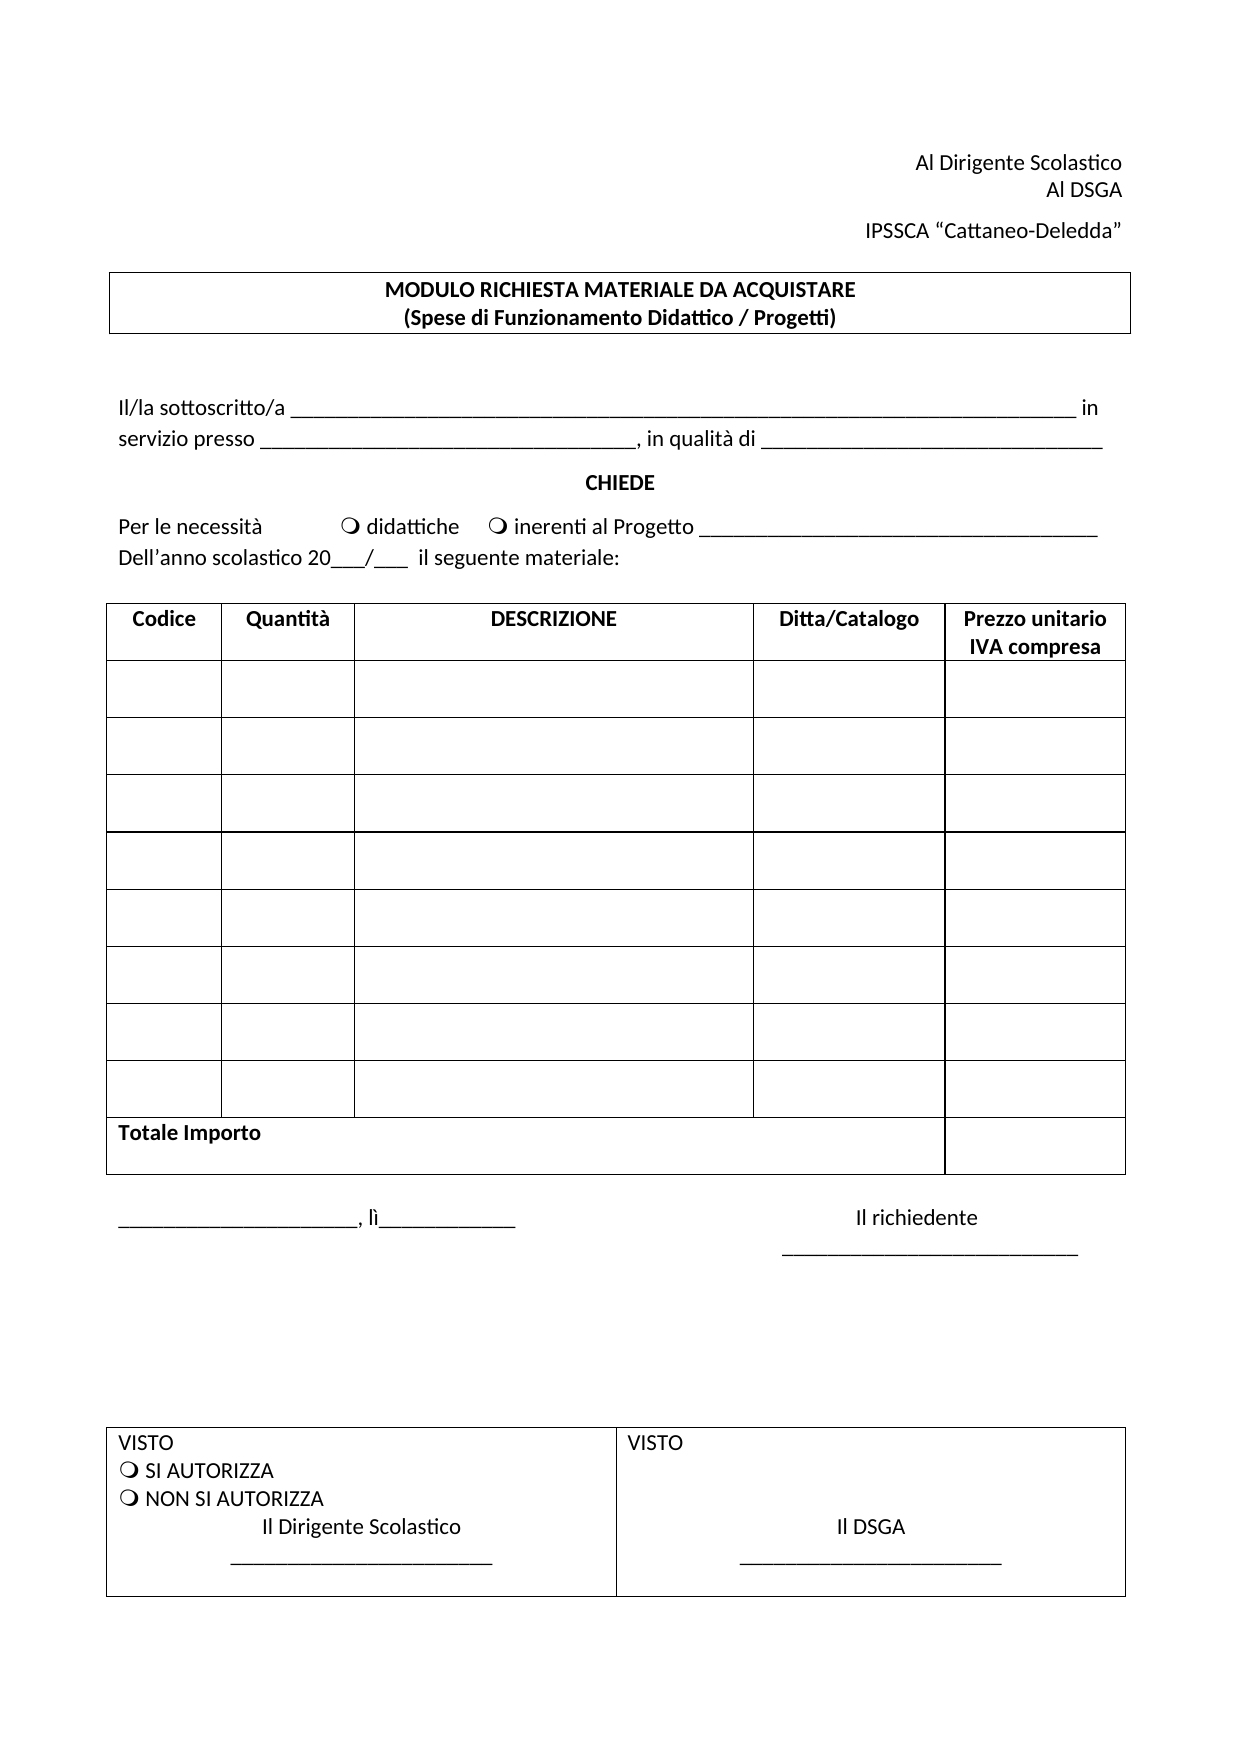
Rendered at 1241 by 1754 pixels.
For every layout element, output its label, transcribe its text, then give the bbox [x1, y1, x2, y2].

text Per le necessità didattiche inerenti al Progetto ___________________________________ [118, 509, 1122, 541]
table_cell [946, 1004, 1125, 1060]
table_cell [946, 833, 1125, 888]
table_cell [754, 718, 944, 774]
text (Spese di Funzionamento Didattico / Progetti) [110, 300, 1130, 333]
text CHIEDE [118, 466, 1122, 497]
table_cell [107, 1061, 221, 1117]
table_header Ditta/Catalogo [754, 604, 944, 660]
table_header Codice [107, 604, 221, 660]
table_header DESCRIZIONE [355, 604, 753, 660]
table_cell [946, 1061, 1125, 1117]
table_cell [222, 1004, 354, 1060]
table_cell [754, 833, 944, 888]
text __________________________ [118, 1231, 1122, 1259]
table_cell [222, 890, 354, 946]
table_cell [107, 718, 221, 774]
table_cell [754, 947, 944, 1003]
table_cell [222, 661, 354, 717]
table_cell [222, 718, 354, 774]
table_header Prezzo unitario IVA compresa [946, 604, 1125, 660]
table_cell [107, 947, 221, 1003]
table_cell [355, 1061, 753, 1117]
text Al Dirigente Scolastico [118, 148, 1122, 176]
text _____________________, lì____________ Il richiedente [118, 1203, 1122, 1231]
table_cell [107, 775, 221, 831]
table_cell [107, 1004, 221, 1060]
table_cell [355, 1004, 753, 1060]
table_cell [754, 890, 944, 946]
table_cell [754, 775, 944, 831]
table_cell [946, 1118, 1125, 1174]
table_header VISTO Il DSGA _______________________ [617, 1428, 1125, 1596]
table_cell [754, 661, 944, 717]
table_cell [355, 947, 753, 1003]
table_cell [355, 833, 753, 888]
table_cell [946, 775, 1125, 831]
table_cell [222, 1061, 354, 1117]
table_cell [107, 661, 221, 717]
table_cell [946, 890, 1125, 946]
table_cell [946, 947, 1125, 1003]
table_header VISTO SI AUTORIZZA NON SI AUTORIZZA Il Dirigente Scolastico _______________________ [107, 1428, 616, 1596]
table_cell [222, 775, 354, 831]
text IPSSCA “Cattaneo-Deledda” [118, 216, 1122, 244]
table_cell [222, 833, 354, 888]
table_cell [754, 1004, 944, 1060]
table_cell [754, 1061, 944, 1117]
table_cell [222, 947, 354, 1003]
text MODULO RICHIESTA MATERIALE DA ACQUISTARE [110, 273, 1130, 300]
table_cell [946, 661, 1125, 717]
text Il/la sottoscritto/a _____________________________________________________________________ in servizio presso _________________________________, in qualità di ______________________________ [118, 391, 1122, 453]
table_cell [946, 718, 1125, 774]
table_cell Totale Importo [107, 1118, 944, 1174]
table_cell [355, 890, 753, 946]
table_cell [107, 890, 221, 946]
table_cell [107, 833, 221, 888]
text Al DSGA [118, 176, 1122, 204]
table_cell [355, 775, 753, 831]
table_cell [355, 661, 753, 717]
text Dell’anno scolastico 20___/___ il seguente materiale: [118, 541, 1122, 572]
table_cell [355, 718, 753, 774]
table_header Quantità [222, 604, 354, 660]
